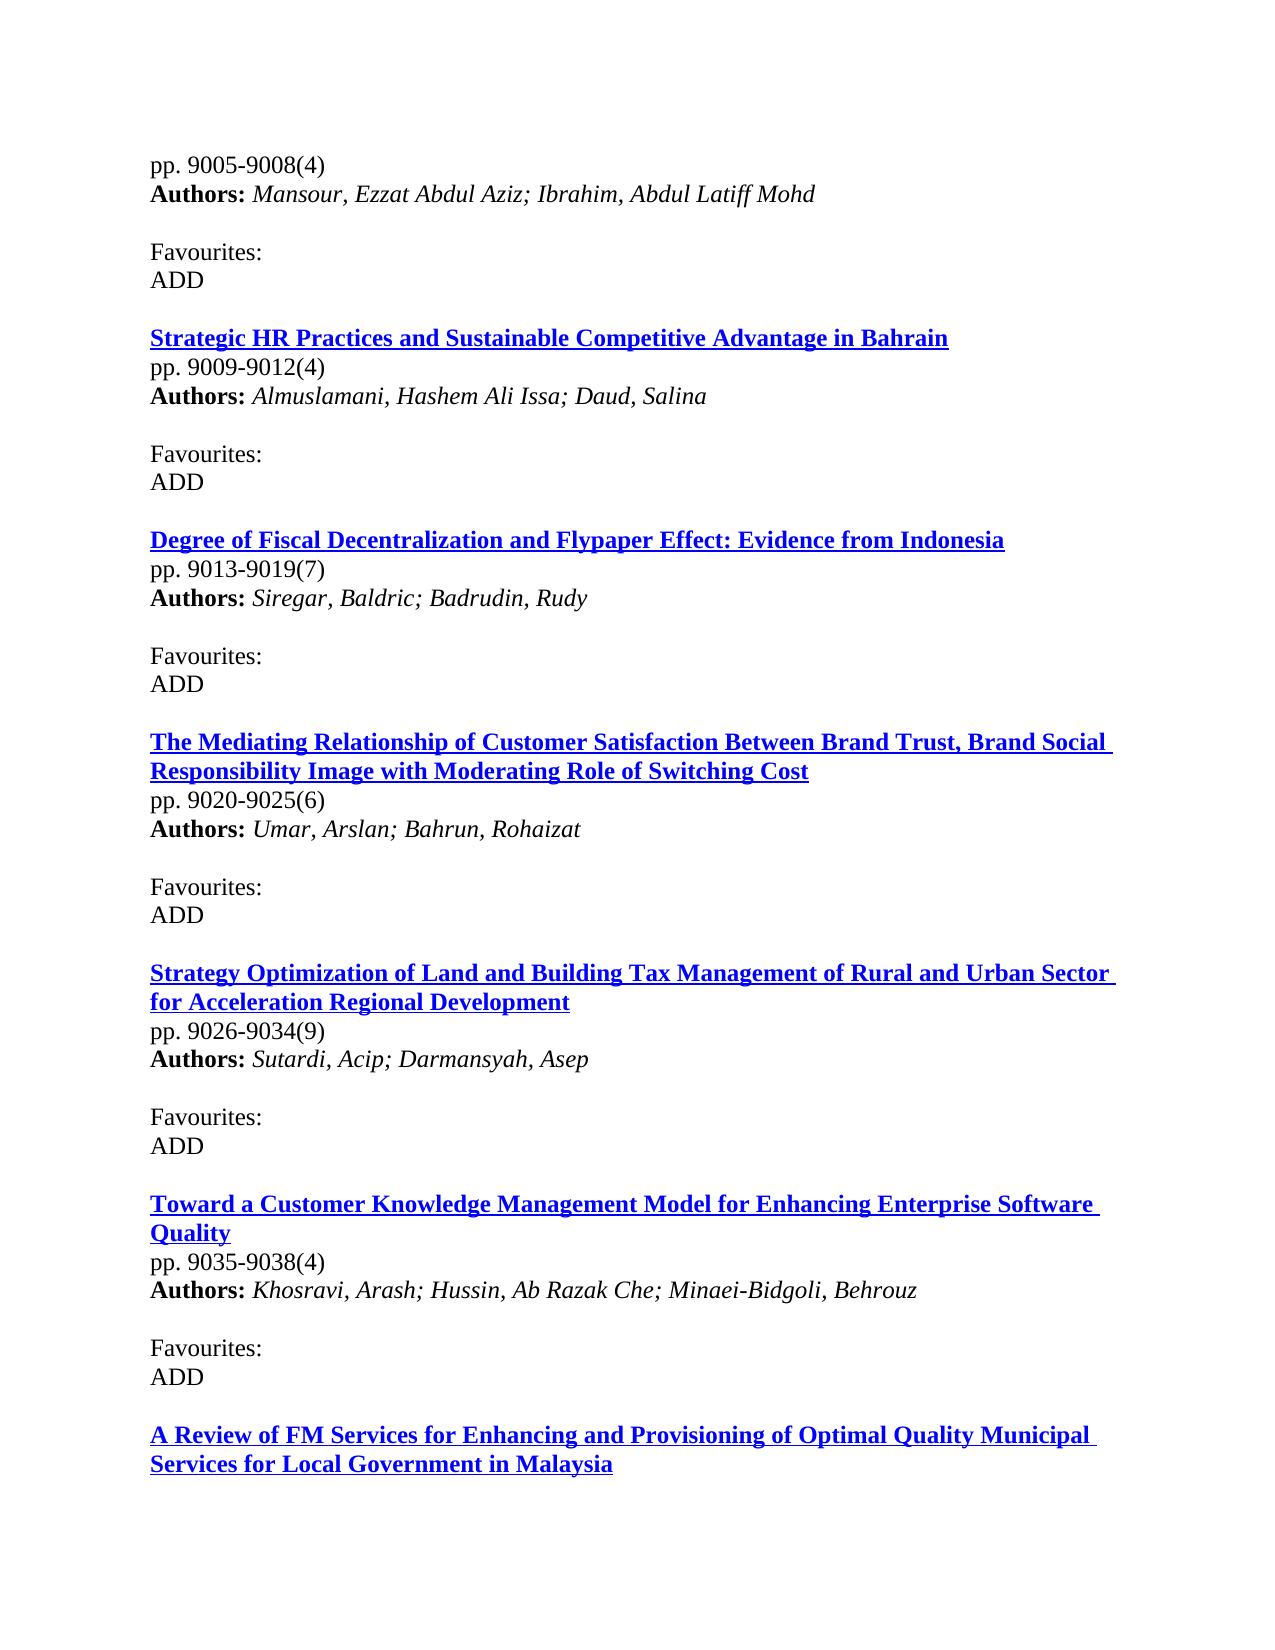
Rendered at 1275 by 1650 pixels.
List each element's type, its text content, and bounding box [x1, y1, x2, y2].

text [150, 1420, 1125, 1477]
text Strategic HR Practices and Sustainable Competitive Advantage in Bahrain pp. 9009-9012(4) Authors: Almuslamani, Hashem Ali Issa; Daud, Salina [150, 323, 1125, 409]
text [150, 150, 1125, 207]
text Favourites: ADD [150, 872, 1125, 929]
text Favourites: ADD [150, 237, 1125, 294]
text Strategy Optimization of Land and Building Tax Management of Rural and Urban Sector for Acceleration Regional Development pp. 9026-9034(9) Authors: Sutardi, Acip; Darmansyah, Asep [150, 958, 1125, 1073]
text Favourites: ADD [150, 641, 1125, 698]
text Favourites: ADD [150, 1333, 1125, 1391]
text Favourites: ADD [150, 1102, 1125, 1160]
text Degree of Fiscal Decentralization and Flypaper Effect: Evidence from Indonesia pp. 9013-9019(7) Authors: Siregar, Baldric; Badrudin, Rudy [150, 525, 1125, 612]
text The Mediating Relationship of Customer Satisfaction Between Brand Trust, Brand Social Responsibility Image with Moderating Role of Switching Cost pp. 9020-9025(6) Authors: Umar, Arslan; Bahrun, Rohaizat [150, 727, 1125, 842]
text Favourites: ADD [150, 439, 1125, 496]
text Toward a Customer Knowledge Management Model for Enhancing Enterprise Software Quality pp. 9035-9038(4) Authors: Khosravi, Arash; Hussin, Ab Razak Che; Minaei-Bidgoli, Behrouz [150, 1189, 1125, 1304]
